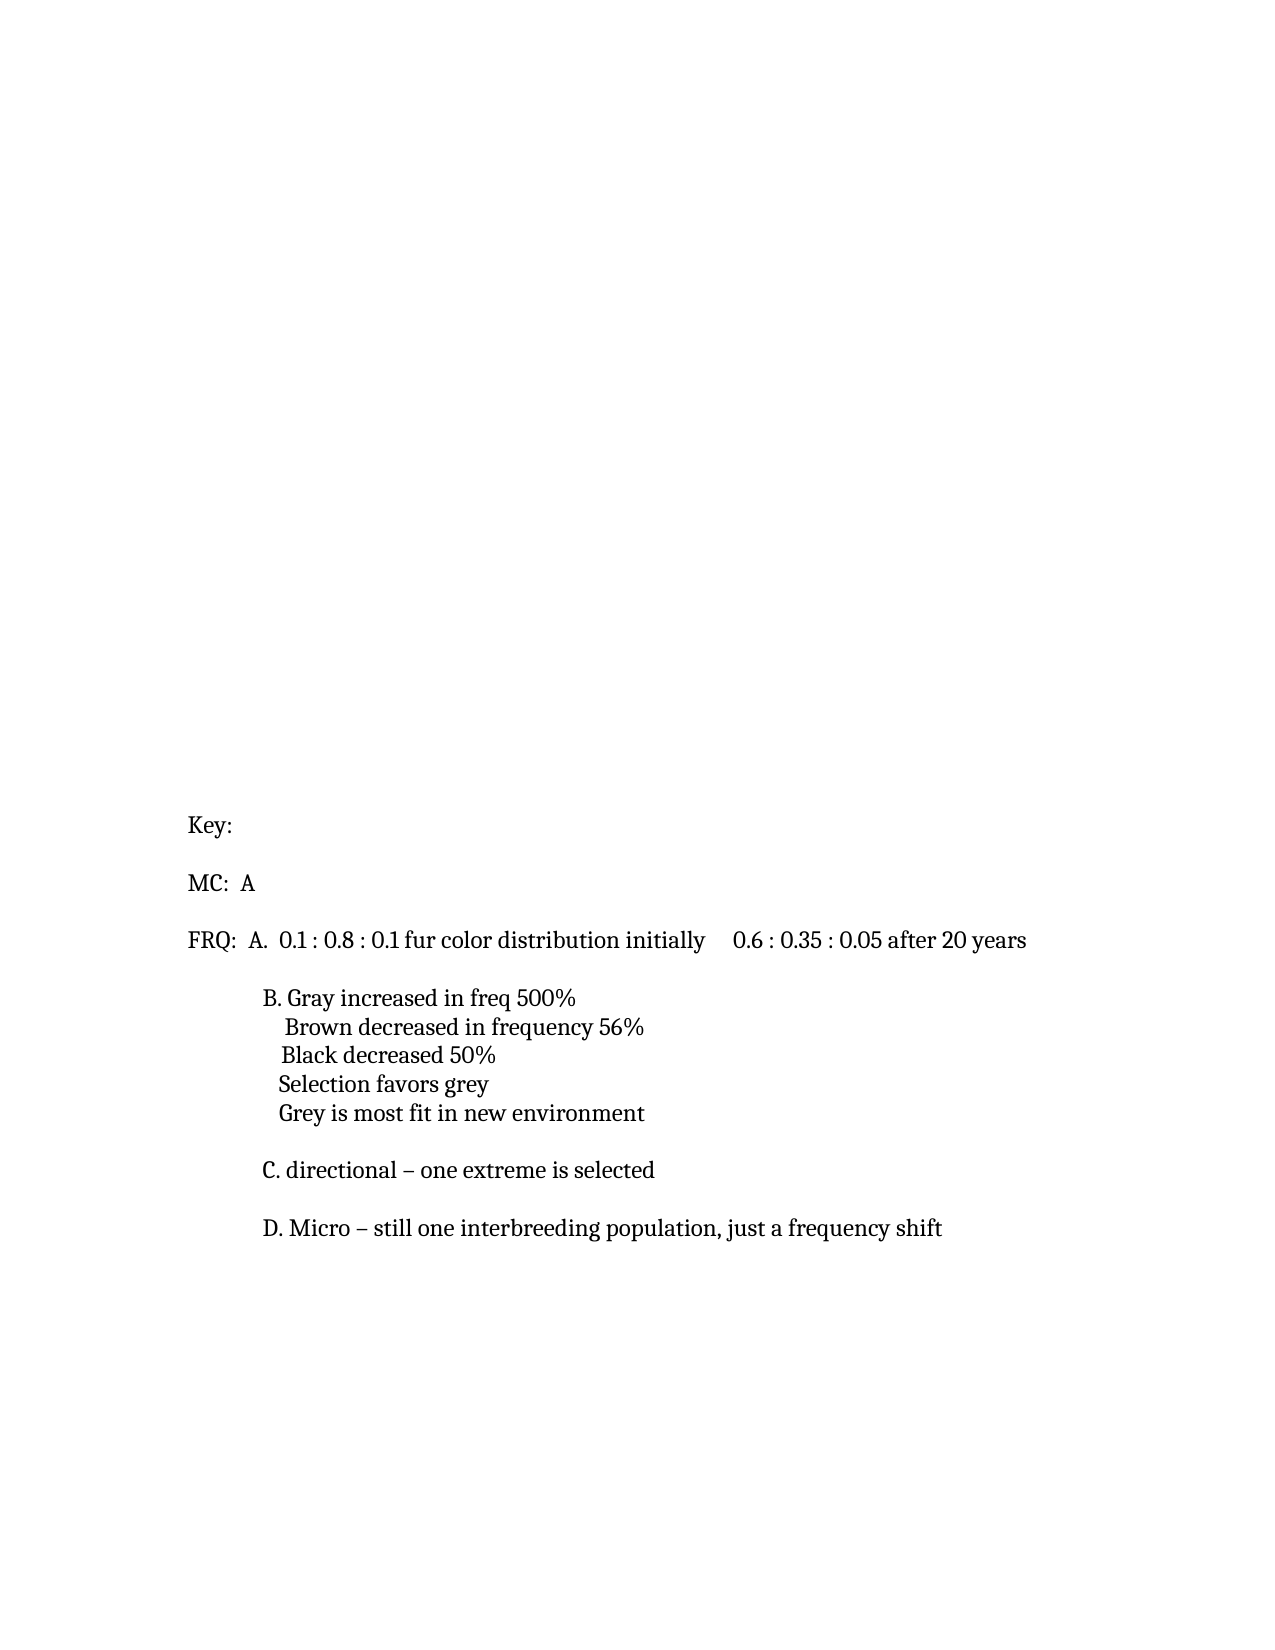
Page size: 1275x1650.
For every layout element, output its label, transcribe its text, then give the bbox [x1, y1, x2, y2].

text B. Gray increased in freq 500% [187, 984, 1087, 1012]
text Black decreased 50% [187, 1041, 1087, 1070]
text FRQ: A. 0.1 : 0.8 : 0.1 fur color distribution initially 0.6 : 0.35 : 0.05 after 20 years [187, 926, 1087, 955]
text C. directional – one extreme is selected [187, 1156, 1087, 1185]
text Selection favors grey [187, 1070, 1087, 1099]
text Grey is most fit in new environment [187, 1099, 1087, 1127]
text D. Micro – still one interbreeding population, just a frequency shift [187, 1214, 1087, 1242]
text MC: A [187, 869, 1087, 897]
text Key: [187, 811, 1087, 840]
text Brown decreased in frequency 56% [187, 1012, 1087, 1041]
